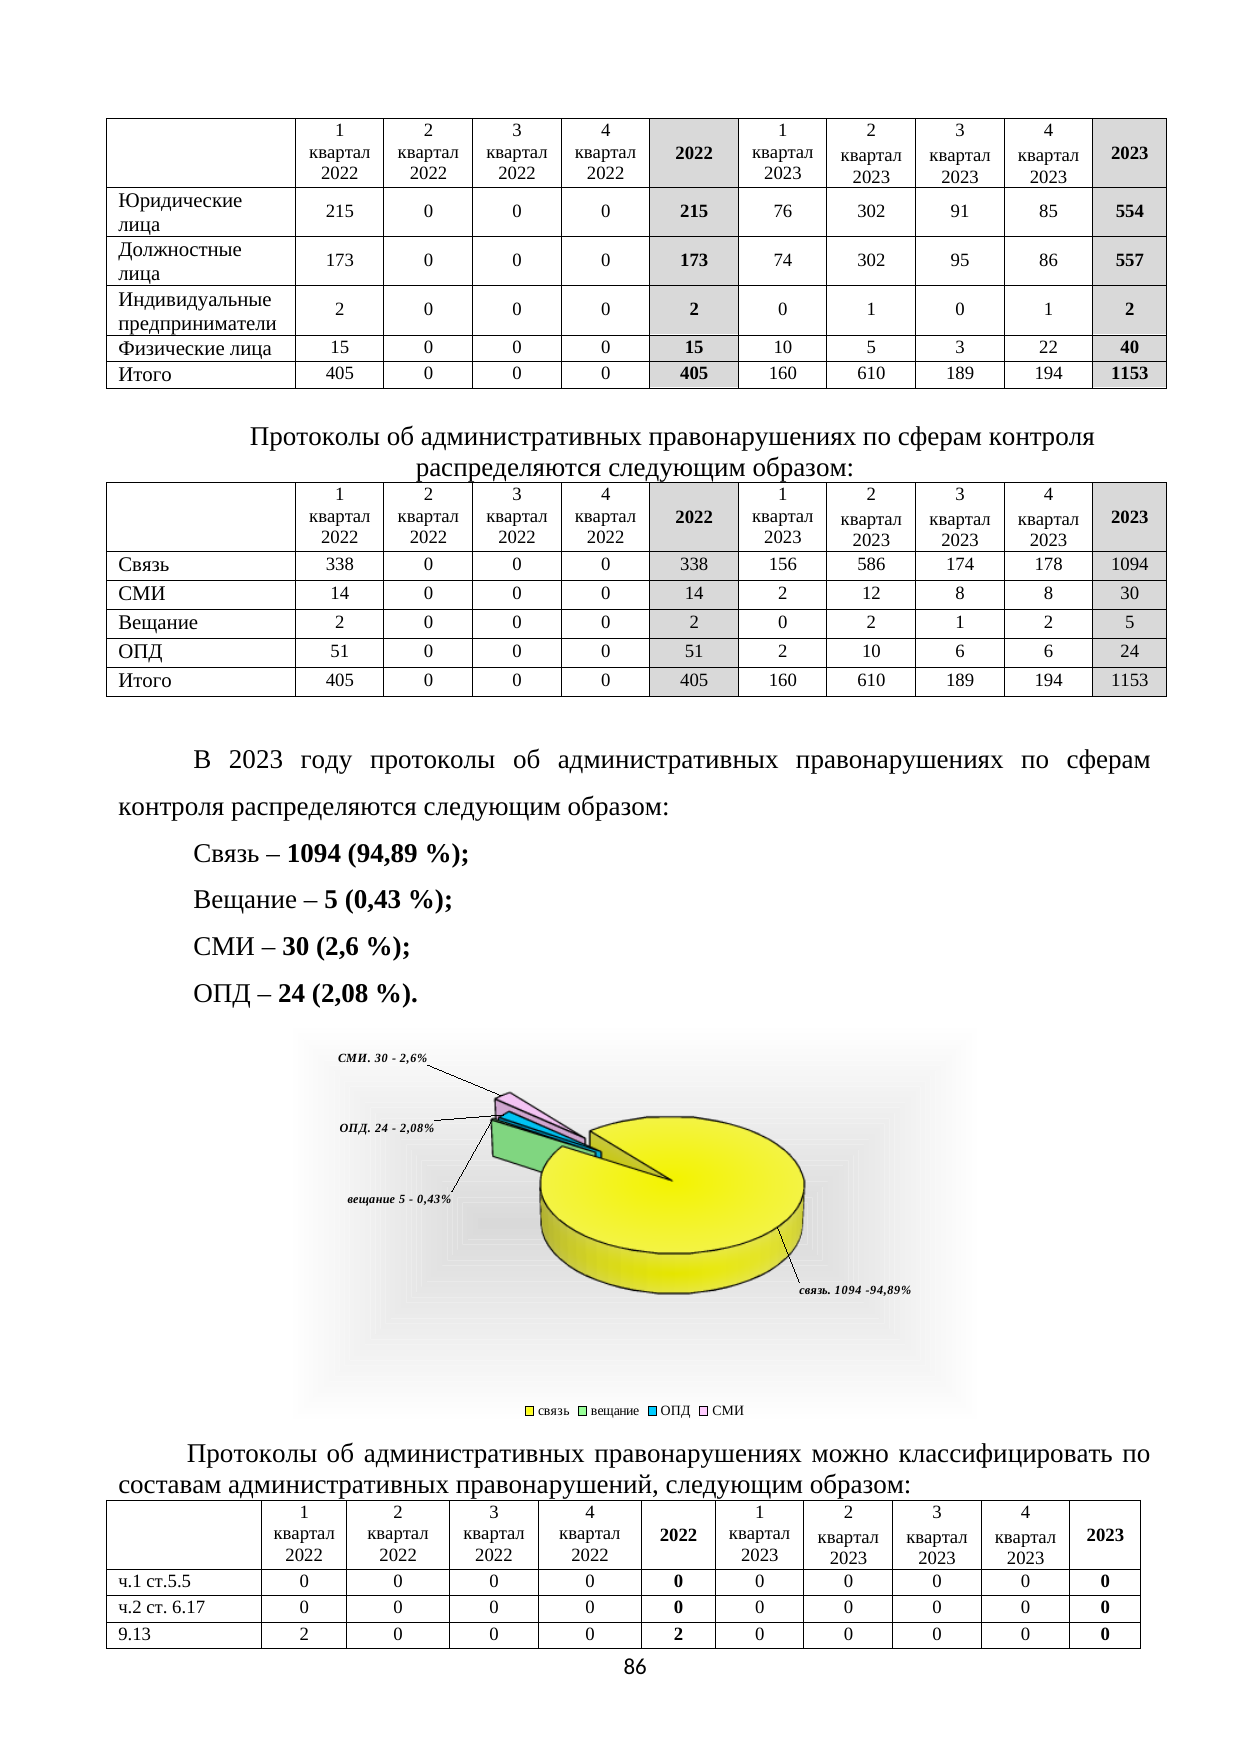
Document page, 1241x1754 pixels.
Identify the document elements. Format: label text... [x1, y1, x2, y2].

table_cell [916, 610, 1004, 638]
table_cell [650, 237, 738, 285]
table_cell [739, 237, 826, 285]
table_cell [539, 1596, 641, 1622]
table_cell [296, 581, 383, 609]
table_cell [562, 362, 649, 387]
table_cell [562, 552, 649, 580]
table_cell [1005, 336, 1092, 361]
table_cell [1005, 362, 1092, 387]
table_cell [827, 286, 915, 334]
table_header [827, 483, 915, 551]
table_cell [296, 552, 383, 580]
text Вещание – 5 (0,43 %); [118, 883, 1152, 914]
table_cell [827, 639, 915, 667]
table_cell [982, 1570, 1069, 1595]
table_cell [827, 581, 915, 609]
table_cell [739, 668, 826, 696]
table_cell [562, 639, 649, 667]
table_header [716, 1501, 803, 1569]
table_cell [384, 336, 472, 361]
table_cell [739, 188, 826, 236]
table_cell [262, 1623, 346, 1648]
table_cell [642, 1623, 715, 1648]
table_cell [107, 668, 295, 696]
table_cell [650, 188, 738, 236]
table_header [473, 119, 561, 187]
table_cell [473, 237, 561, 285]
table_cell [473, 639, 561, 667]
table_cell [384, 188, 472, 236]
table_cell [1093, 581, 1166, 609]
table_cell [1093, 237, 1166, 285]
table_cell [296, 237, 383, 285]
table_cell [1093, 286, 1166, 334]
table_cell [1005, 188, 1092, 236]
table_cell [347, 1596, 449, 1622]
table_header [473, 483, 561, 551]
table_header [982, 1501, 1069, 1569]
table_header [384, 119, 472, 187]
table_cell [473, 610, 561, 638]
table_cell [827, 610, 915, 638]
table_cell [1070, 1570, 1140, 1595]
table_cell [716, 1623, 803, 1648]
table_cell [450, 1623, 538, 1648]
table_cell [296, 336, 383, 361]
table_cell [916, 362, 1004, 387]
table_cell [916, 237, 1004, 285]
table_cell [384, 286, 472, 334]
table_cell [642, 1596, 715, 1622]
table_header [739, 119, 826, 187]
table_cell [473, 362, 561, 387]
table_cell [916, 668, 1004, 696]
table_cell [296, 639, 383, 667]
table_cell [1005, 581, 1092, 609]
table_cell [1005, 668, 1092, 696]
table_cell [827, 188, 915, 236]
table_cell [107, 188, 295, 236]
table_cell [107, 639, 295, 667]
text ОПД – 24 (2,08 %). [118, 977, 1152, 1008]
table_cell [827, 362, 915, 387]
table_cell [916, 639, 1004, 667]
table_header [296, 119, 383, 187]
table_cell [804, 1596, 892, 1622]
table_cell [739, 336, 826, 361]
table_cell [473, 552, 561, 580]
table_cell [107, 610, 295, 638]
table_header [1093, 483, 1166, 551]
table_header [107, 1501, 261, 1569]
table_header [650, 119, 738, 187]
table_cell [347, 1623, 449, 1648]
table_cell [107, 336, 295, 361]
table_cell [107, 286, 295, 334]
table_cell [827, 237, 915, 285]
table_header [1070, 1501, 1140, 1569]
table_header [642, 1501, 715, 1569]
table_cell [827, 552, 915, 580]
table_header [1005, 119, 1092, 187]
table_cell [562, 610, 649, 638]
text Протоколы об административных правонарушениях можно классифицировать по составам административных правонарушений, следующим образом: [118, 1437, 1152, 1500]
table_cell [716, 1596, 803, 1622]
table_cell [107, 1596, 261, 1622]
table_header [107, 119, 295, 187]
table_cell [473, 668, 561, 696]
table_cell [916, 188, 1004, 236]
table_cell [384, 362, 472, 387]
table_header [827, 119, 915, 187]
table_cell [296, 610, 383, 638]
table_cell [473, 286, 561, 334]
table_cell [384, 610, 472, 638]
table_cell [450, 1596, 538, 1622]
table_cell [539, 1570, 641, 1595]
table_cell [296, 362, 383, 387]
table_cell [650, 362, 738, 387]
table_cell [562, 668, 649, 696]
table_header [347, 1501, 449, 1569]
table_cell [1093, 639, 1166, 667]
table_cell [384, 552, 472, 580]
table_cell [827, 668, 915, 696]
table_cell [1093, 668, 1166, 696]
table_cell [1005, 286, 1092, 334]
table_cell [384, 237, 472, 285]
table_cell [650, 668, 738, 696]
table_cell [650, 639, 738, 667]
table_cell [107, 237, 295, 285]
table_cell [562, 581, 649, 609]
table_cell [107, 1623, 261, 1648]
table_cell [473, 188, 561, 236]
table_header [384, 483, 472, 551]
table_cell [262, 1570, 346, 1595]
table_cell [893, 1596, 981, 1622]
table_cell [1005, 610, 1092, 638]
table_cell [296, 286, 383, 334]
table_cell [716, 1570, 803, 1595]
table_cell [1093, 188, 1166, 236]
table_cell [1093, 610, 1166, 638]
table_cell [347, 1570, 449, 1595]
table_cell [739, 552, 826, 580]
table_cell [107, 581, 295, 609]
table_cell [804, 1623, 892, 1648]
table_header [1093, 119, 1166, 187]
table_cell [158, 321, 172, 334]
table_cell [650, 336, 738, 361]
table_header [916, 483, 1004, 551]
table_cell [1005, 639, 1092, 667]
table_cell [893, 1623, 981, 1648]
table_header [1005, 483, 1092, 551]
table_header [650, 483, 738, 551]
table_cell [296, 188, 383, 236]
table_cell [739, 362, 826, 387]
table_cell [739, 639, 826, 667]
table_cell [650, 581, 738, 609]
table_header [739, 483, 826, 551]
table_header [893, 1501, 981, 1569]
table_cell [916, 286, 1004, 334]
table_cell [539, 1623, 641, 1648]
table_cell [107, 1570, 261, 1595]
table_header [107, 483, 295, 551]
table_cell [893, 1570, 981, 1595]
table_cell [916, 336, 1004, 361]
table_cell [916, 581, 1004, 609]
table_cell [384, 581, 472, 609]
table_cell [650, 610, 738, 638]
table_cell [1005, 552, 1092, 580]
text В 2023 году протоколы об административных правонарушениях по сферам контроля распределяются следующим образом: [118, 743, 1152, 821]
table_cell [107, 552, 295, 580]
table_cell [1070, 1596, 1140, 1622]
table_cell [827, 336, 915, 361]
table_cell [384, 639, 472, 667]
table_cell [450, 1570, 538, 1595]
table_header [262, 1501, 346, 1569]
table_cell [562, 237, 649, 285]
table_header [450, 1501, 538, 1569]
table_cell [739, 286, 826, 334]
text СМИ – 30 (2,6 %); [118, 930, 1152, 961]
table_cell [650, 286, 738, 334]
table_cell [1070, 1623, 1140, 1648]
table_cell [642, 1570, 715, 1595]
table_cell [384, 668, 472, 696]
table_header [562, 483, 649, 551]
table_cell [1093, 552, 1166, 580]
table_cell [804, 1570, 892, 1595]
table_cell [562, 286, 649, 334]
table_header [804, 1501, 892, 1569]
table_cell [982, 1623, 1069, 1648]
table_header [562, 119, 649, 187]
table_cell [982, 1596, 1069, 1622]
text Связь – 1094 (94,89 %); [118, 837, 1152, 868]
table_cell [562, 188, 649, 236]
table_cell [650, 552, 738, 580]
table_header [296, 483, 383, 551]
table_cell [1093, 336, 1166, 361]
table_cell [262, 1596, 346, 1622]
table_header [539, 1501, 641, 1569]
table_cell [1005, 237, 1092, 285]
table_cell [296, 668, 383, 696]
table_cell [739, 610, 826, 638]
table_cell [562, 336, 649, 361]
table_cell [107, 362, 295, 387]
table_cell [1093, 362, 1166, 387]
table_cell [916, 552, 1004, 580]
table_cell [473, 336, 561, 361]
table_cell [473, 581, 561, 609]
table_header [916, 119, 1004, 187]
text Протоколы об административных правонарушениях по сферам контроля распределяются следующим образом: [118, 420, 1152, 482]
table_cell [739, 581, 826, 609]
